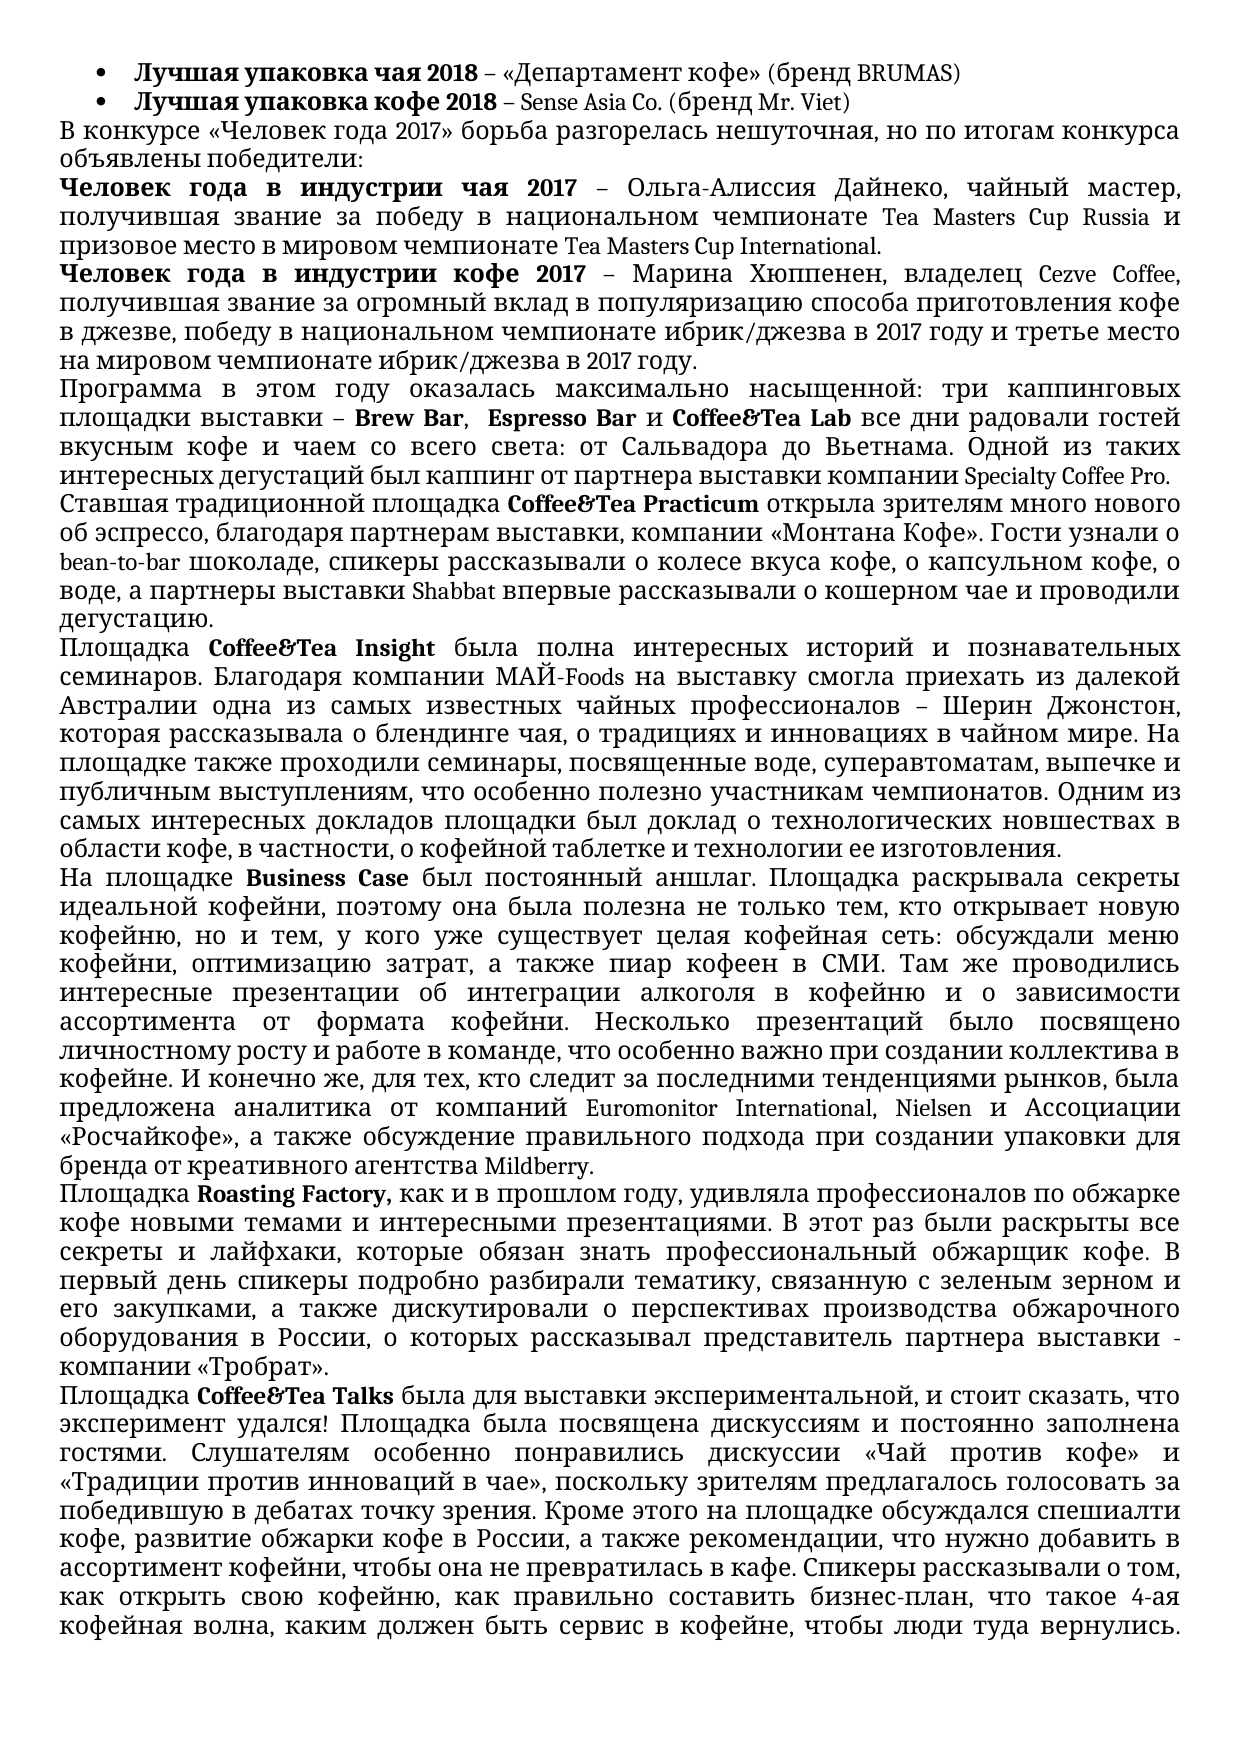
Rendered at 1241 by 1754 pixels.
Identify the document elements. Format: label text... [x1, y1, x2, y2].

list Лучшая упаковка чая 2018 – «Департамент кофе» (бренд BRUMAS) [97, 59, 1181, 88]
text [59, 1382, 1181, 1640]
list Лучшая упаковка кофе 2018 – Sense Asia Co. (бренд Mr. Viet) [97, 88, 1181, 117]
text В конкурсе «Человек года 2017» борьба разгорелась нешуточная, но по итогам конкурса объявлены победители: [59, 117, 1181, 174]
text На площадке Business Case был постоянный аншлаг. Площадка раскрывала секреты идеальной кофейни, поэтому она была полезна не только тем, кто открывает новую кофейню, но и тем, у кого уже существует целая кофейная сеть: обсуждали меню кофейни, оптимизацию затрат, а также пиар кофеен в СМИ. Там же проводились интересные презентации об интеграции алкоголя в кофейню и о зависимости ассортимента от формата кофейни. Несколько презентаций было посвящено личностному росту и работе в команде, что особенно важно при создании коллектива в кофейне. И конечно же, для тех, кто следит за последними тенденциями рынков, была предложена аналитика от компаний Euromonitor International, Nielsen и Ассоциации «Росчайкофе», а также обсуждение правильного подхода при создании упаковки для бренда от креативного агентства Mildberry. [59, 864, 1181, 1180]
text Площадка Roasting Factory, как и в прошлом году, удивляла профессионалов по обжарке кофе новыми темами и интересными презентациями. В этот раз были раскрыты все секреты и лайфхаки, которые обязан знать профессиональный обжарщик кофе. В первый день спикеры подробно разбирали тематику, связанную с зеленым зерном и его закупками, а также дискутировали о перспективах производства обжарочного оборудования в России, о которых рассказывал представитель партнера выставки - компании «Тробрат». [59, 1180, 1181, 1382]
text Человек года в индустрии чая 2017 – Ольга-Алиссия Дайнеко, чайный мастер, получившая звание за победу в национальном чемпионате Tea Masters Cup Russia и призовое место в мировом чемпионате Tea Masters Cup International. [59, 174, 1181, 260]
text Площадка Coffee&Tea Insight была полна интересных историй и познавательных семинаров. Благодаря компании МАЙ-Foods на выставку смогла приехать из далекой Австралии одна из самых известных чайных профессионалов – Шерин Джонстон, которая рассказывала о блендинге чая, о традициях и инновациях в чайном мире. На площадке также проходили семинары, посвященные воде, суперавтоматам, выпечке и публичным выступлениям, что особенно полезно участникам чемпионатов. Одним из самых интересных докладов площадки был доклад о технологических новшествах в области кофе, в частности, о кофейной таблетке и технологии ее изготовления. [59, 634, 1181, 864]
text Программа в этом году оказалась максимально насыщенной: три каппинговых площадки выставки – Brew Bar, Espresso Bar и Coffee&Tea Lab все дни радовали гостей вкусным кофе и чаем со всего света: от Сальвадора до Вьетнама. Одной из таких интересных дегустаций был каппинг от партнера выставки компании Specialty Coffee Pro. [59, 375, 1181, 490]
text Человек года в индустрии кофе 2017 – Марина Хюппенен, владелец Cezve Coffee, получившая звание за огромный вклад в популяризацию способа приготовления кофе в джезве, победу в национальном чемпионате ибрик/джезва в 2017 году и третье место на мировом чемпионате ибрик/джезва в 2017 году. [59, 260, 1181, 375]
text Ставшая традиционной площадка Coffee&Tea Practicum открыла зрителям много нового об эспрессо, благодаря партнерам выставки, компании «Монтана Кофе». Гости узнали о bean-to-bar шоколаде, спикеры рассказывали о колесе вкуса кофе, о капсульном кофе, о воде, а партнеры выставки Shabbat впервые рассказывали о кошерном чае и проводили дегустацию. [59, 490, 1181, 634]
